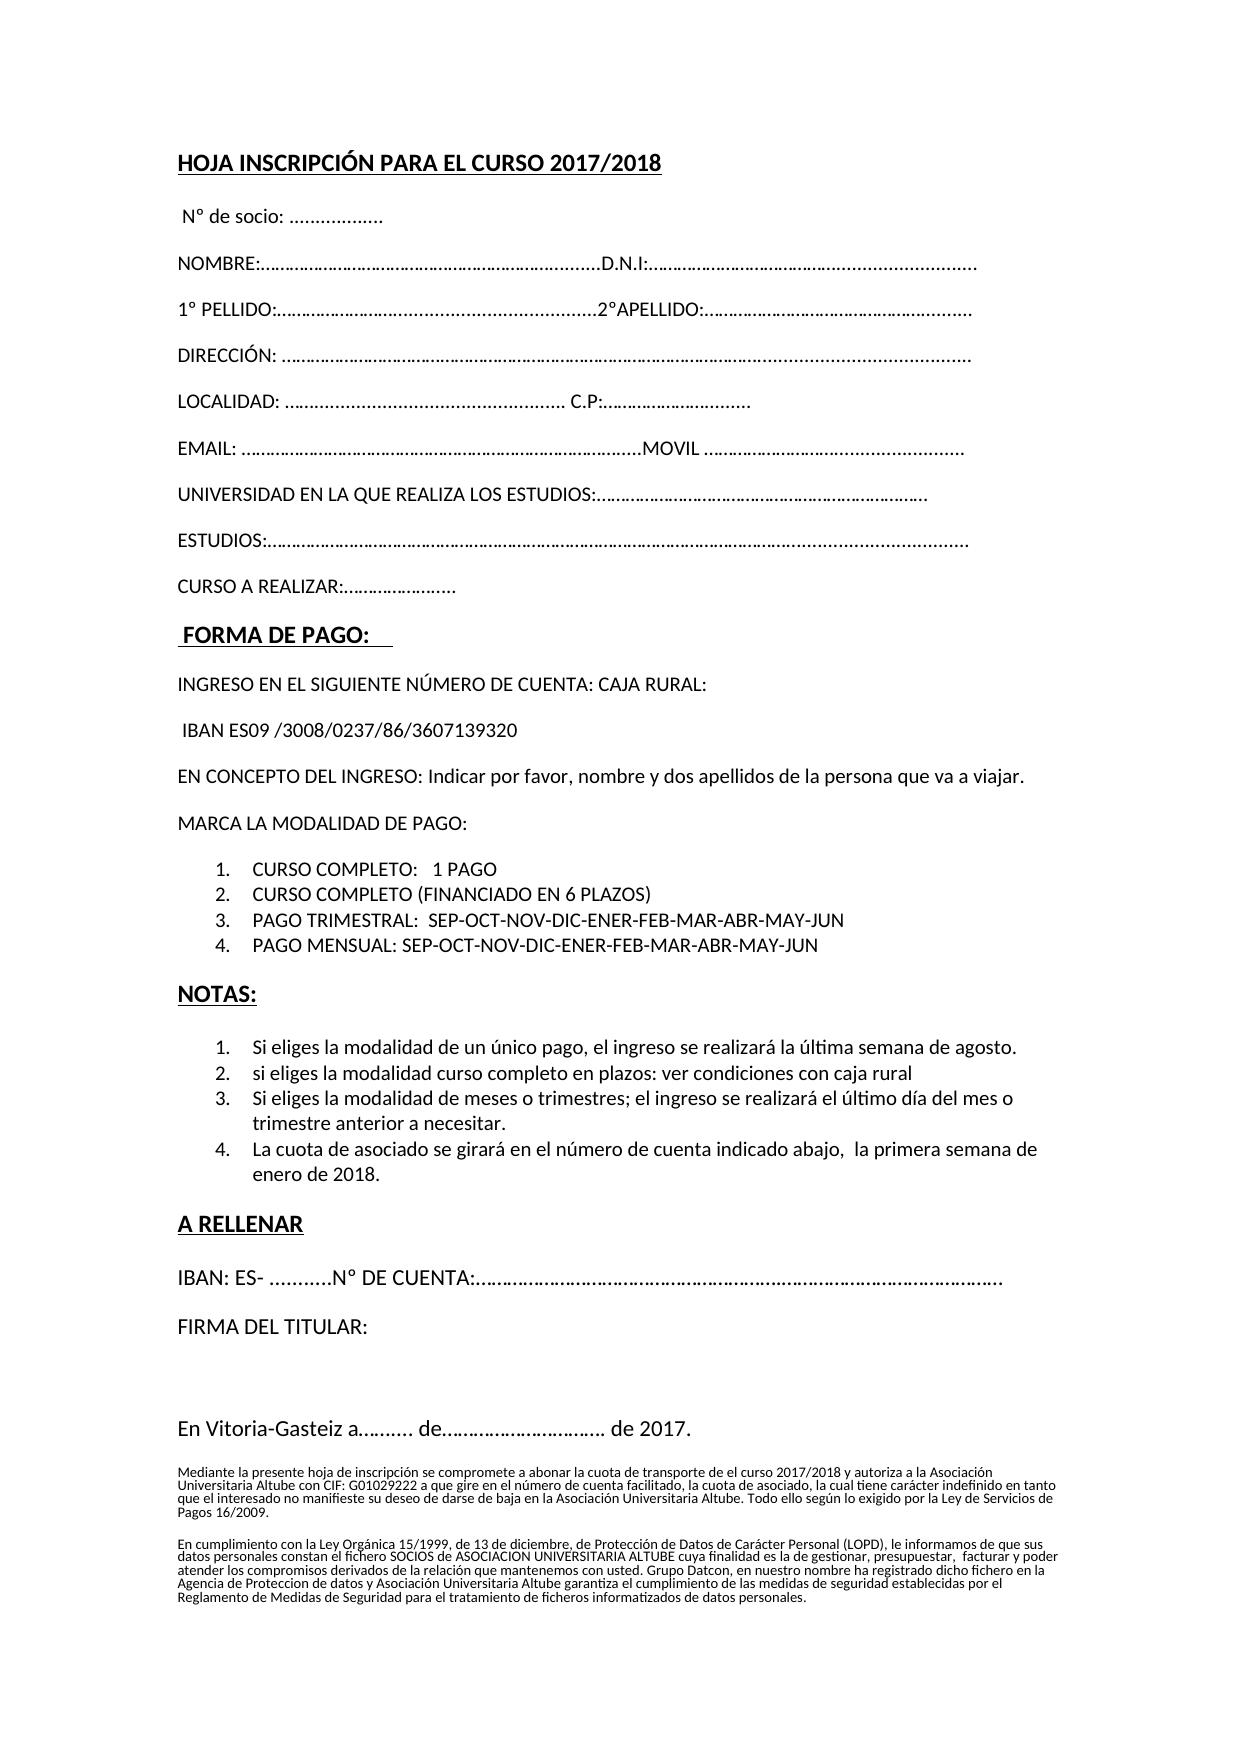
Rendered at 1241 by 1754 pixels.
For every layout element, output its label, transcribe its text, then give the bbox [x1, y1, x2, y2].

text LOCALIDAD: ……................................................ C.P:…………………......... [177, 388, 1063, 414]
list si eliges la modalidad curso completo en plazos: ver condiciones con caja rural [215, 1060, 1063, 1085]
text Mediante la presente hoja de inscripción se compromete a abonar la cuota de transporte de el curso 2017/2018 y autoriza a la Asociación Universitaria Altube con CIF: G01029222 a que gire en el número de cuenta facilitado, la cuota de asociado, la cual tiene carácter indefinido en tanto que el interesado no manifieste su deseo de darse de baja en la Asociación Universitaria Altube. Todo ello según lo exigido por la Ley de Servicios de Pagos 16/2009. [177, 1467, 1063, 1521]
list PAGO TRIMESTRAL: SEP-OCT-NOV-DIC-ENER-FEB-MAR-ABR-MAY-JUN [215, 907, 1063, 932]
text 1º PELLIDO:…………………….......................................2ºAPELLIDO:……………………………………….......... [177, 296, 1063, 321]
text Nº de socio: .................. [177, 203, 1063, 229]
text FIRMA DEL TITULAR: [177, 1312, 1063, 1340]
text A RELLENAR [177, 1208, 1063, 1238]
list CURSO COMPLETO (FINANCIADO EN 6 PLAZOS) [215, 881, 1063, 907]
list PAGO MENSUAL: SEP-OCT-NOV-DIC-ENER-FEB-MAR-ABR-MAY-JUN [215, 932, 1063, 958]
text INGRESO EN EL SIGUIENTE NÚMERO DE CUENTA: CAJA RURAL: [177, 671, 1063, 696]
text NOTAS: [177, 978, 1063, 1009]
text MARCA LA MODALIDAD DE PAGO: [177, 810, 1063, 835]
text UNIVERSIDAD EN LA QUE REALIZA LOS ESTUDIOS:…………………………………………………………… [177, 481, 1063, 506]
text IBAN: ES- ...........Nº DE CUENTA:………………………………………………….…………………………………… [177, 1263, 1063, 1292]
list CURSO COMPLETO: 1 PAGO [215, 856, 1063, 881]
text CURSO A REALIZAR:………………..... [177, 573, 1063, 599]
list Si eliges la modalidad de meses o trimestres; el ingreso se realizará el último día del mes o trimestre anterior a necesitar. [215, 1085, 1063, 1136]
text HOJA INSCRIPCIÓN PARA EL CURSO 2017/2018 [177, 148, 1063, 178]
text EMAIL: …………………………………………………………………….....MOVIL ………………………......................... [177, 435, 1063, 460]
list Si eliges la modalidad de un único pago, el ingreso se realizará la última semana de agosto. [215, 1034, 1063, 1060]
text DIRECCIÓN: ………………………………………………………………………………………......................................... [177, 342, 1063, 368]
text NOMBRE:……………………………………………………..........D.N.I:…………………………………........................... [177, 250, 1063, 275]
list La cuota de asociado se girará en el número de cuenta indicado abajo, la primera semana de enero de 2018. [215, 1136, 1063, 1187]
text FORMA DE PAGO: [177, 620, 1063, 650]
text IBAN ES09 /3008/0237/86/3607139320 [177, 717, 1063, 743]
text EN CONCEPTO DEL INGRESO: Indicar por favor, nombre y dos apellidos de la persona que va a viajar. [177, 763, 1063, 789]
text ESTUDIOS:………………………………………………………………………………………………................................... [177, 527, 1063, 553]
text En cumplimiento con la Ley Orgánica 15/1999, de 13 de diciembre, de Protección de Datos de Carácter Personal (LOPD), le informamos de que sus datos personales constan el fichero SOCIOS de ASOCIACION UNIVERSITARIA ALTUBE cuya finalidad es la de gestionar, presupuestar, facturar y poder atender los compromisos derivados de la relación que mantenemos con usted. Grupo Datcon, en nuestro nombre ha registrado dicho fichero en la Agencia de Proteccion de datos y Asociación Universitaria Altube garantiza el cumplimiento de las medidas de seguridad establecidas por el Reglamento de Medidas de Seguridad para el tratamiento de ficheros informatizados de datos personales. [177, 1539, 1063, 1606]
text En Vitoria-Gasteiz a…….... de…………………………. de 2017. [177, 1414, 1063, 1442]
